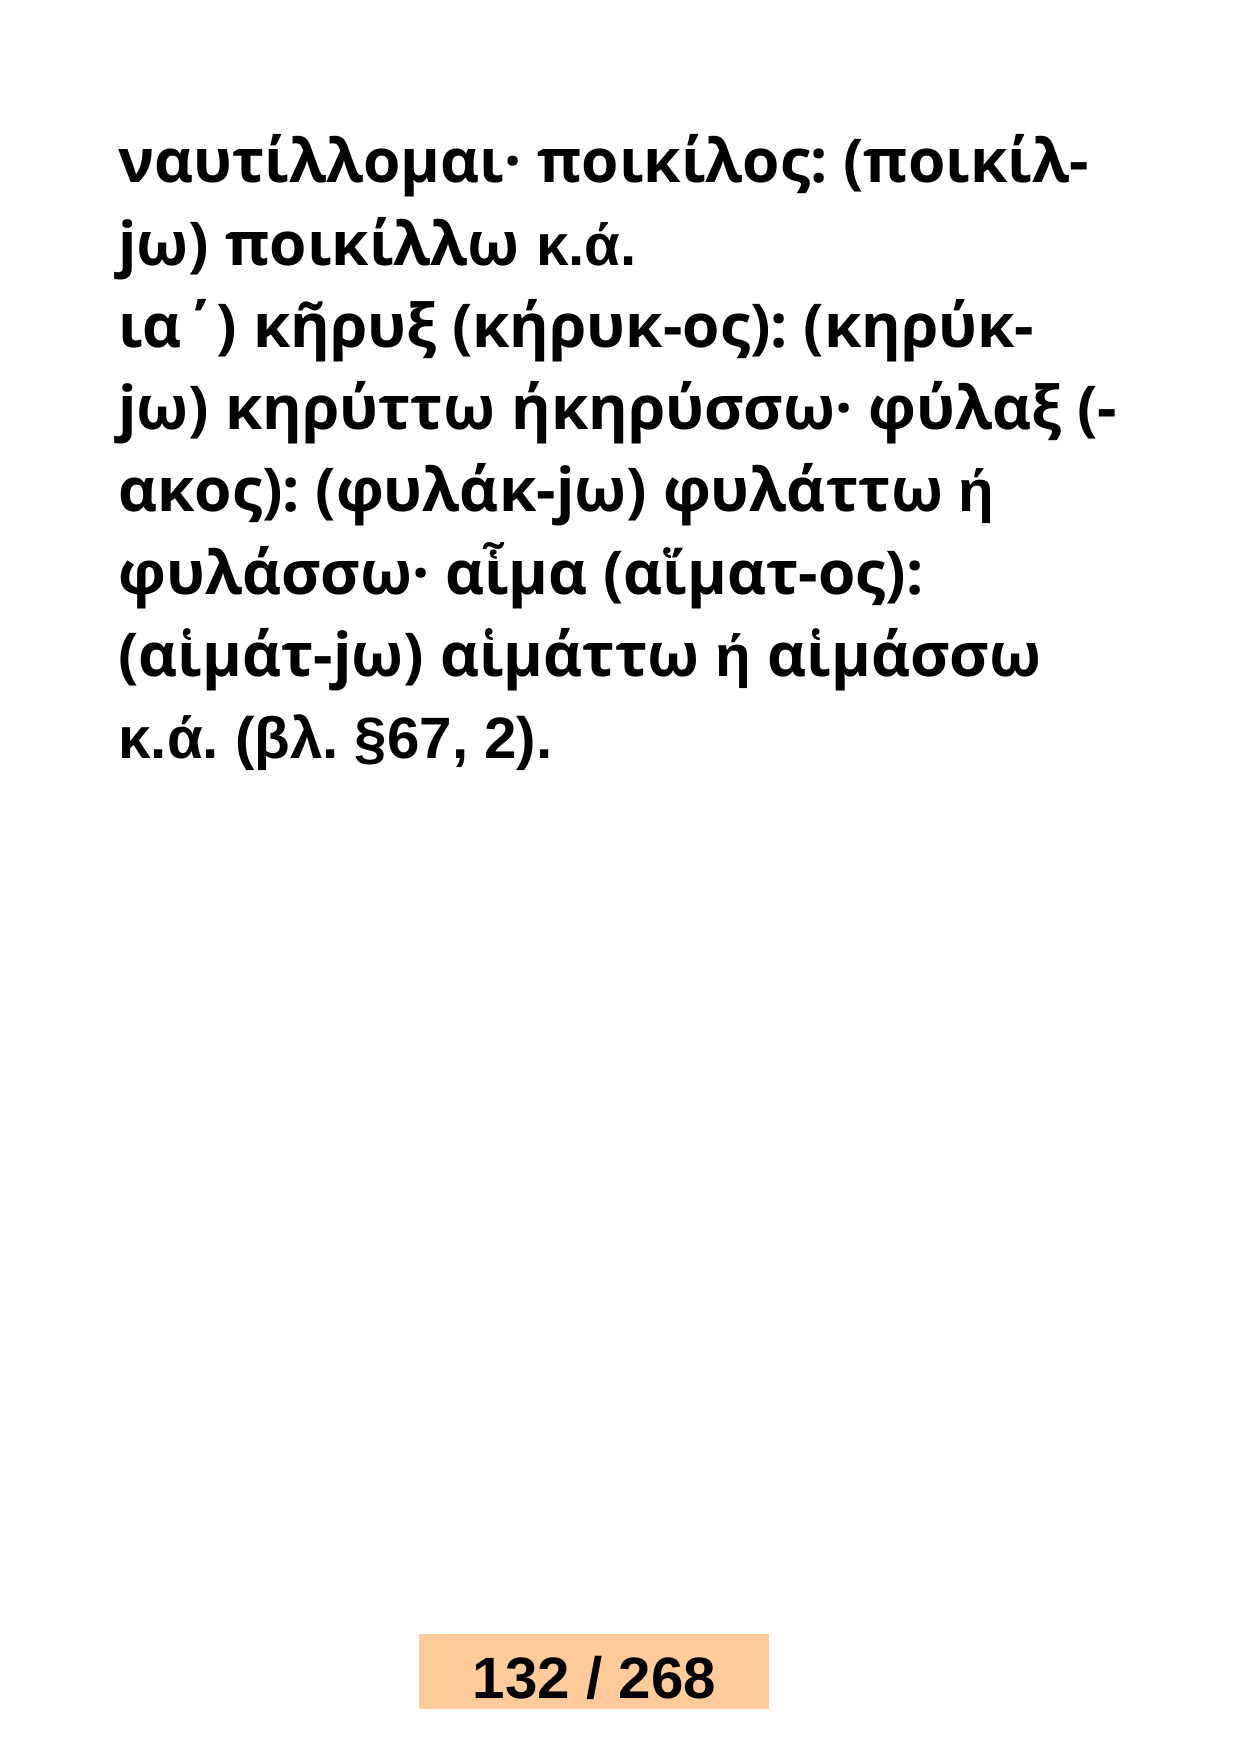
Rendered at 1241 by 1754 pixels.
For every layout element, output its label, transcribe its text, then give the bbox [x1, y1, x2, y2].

text ια΄) κῆρυξ (κήρυκ-ος): (κηρύκ-jω) κηρύττω ήκηρύσσω· φύλαξ (-ακος): (φυλάκ-jω) φυλάττω ή φυλάσσω· αἷμα (αἵματ-ος): (αἱμάτ-jω) αἱμάττω ή αἱμάσσω κ.ά. (βλ. §67, 2). [118, 283, 1122, 843]
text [118, 118, 1122, 283]
